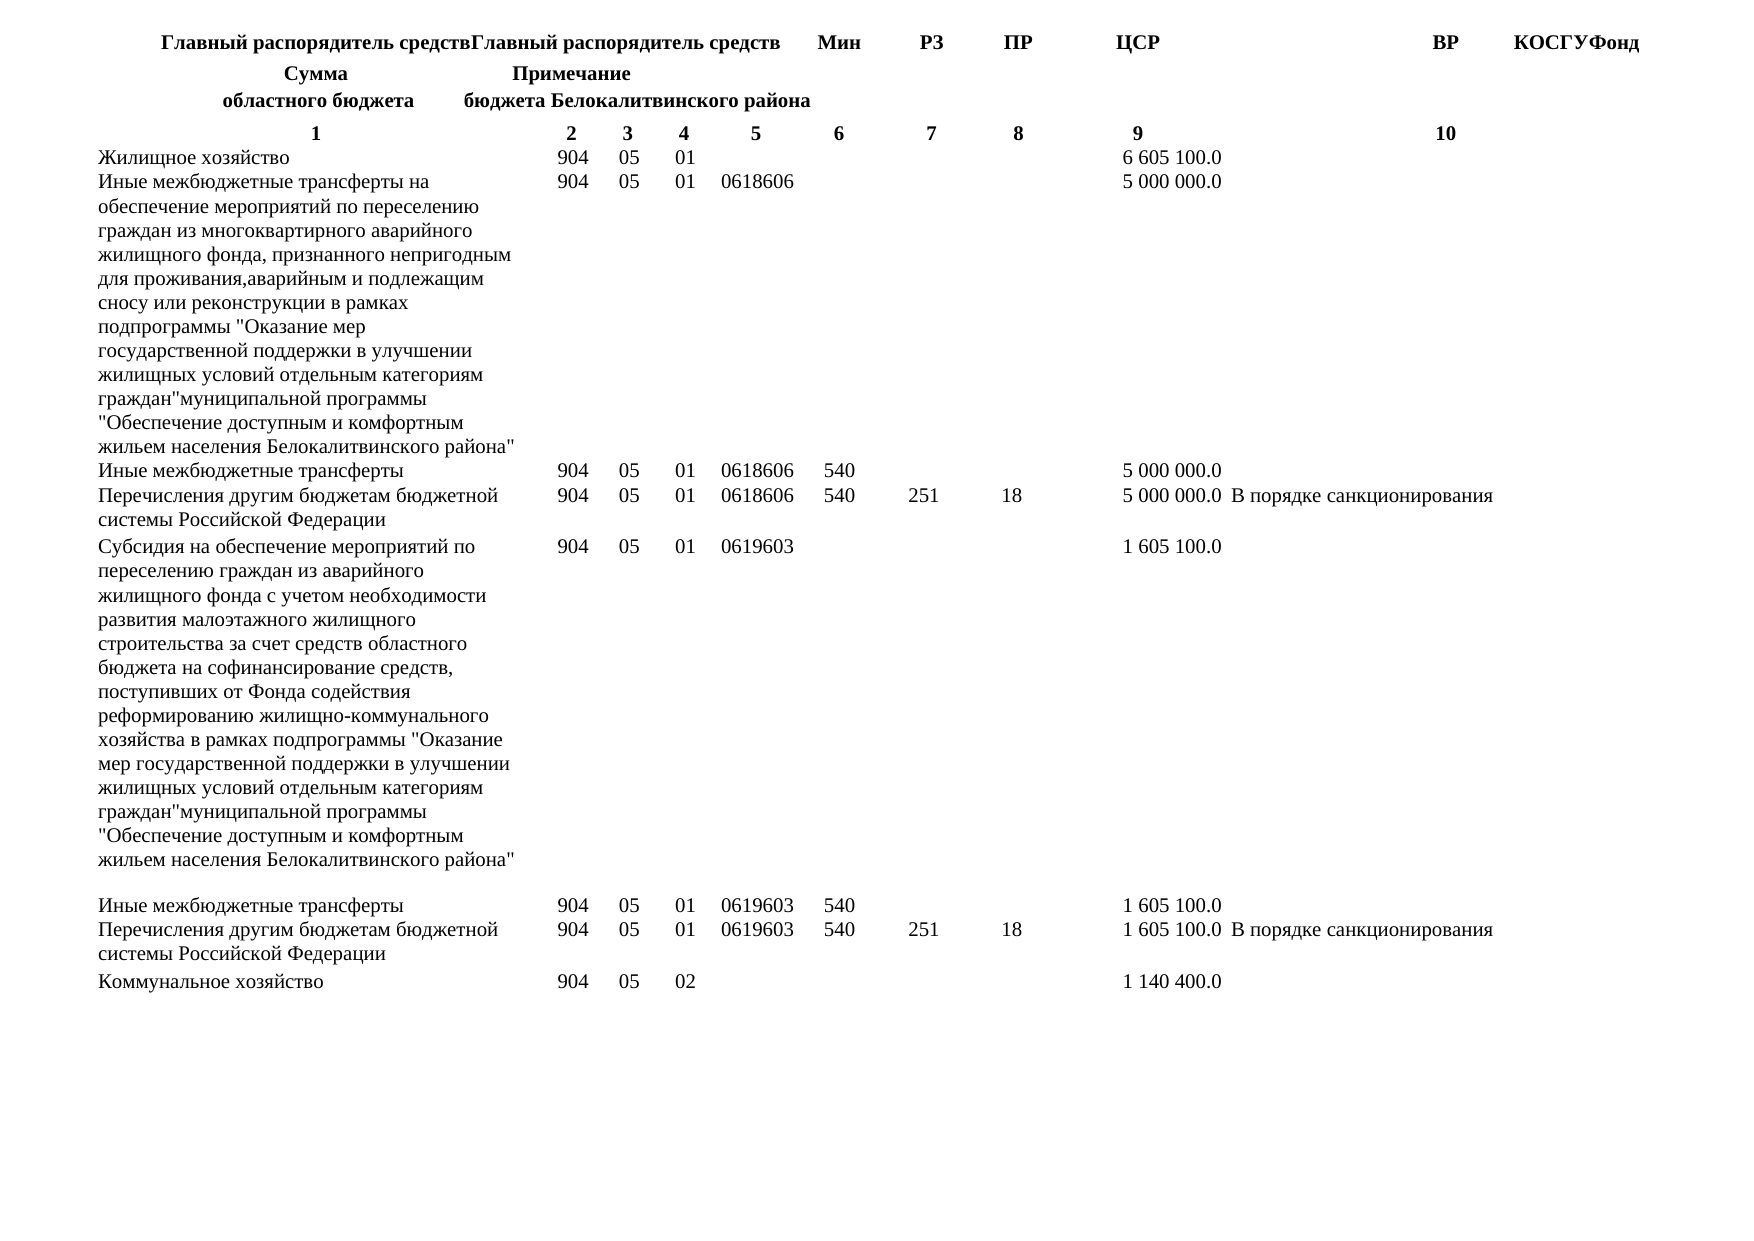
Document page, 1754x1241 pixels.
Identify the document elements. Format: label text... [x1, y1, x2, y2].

text Перечисления другим бюджетам бюджетной 904 05 01 0618606 540 251 18 5 000 000.0 В порядке санкционирования [88, 483, 1724, 507]
text переселению граждан из аварийного [88, 558, 1724, 582]
text развития малоэтажного жилищного [88, 607, 1724, 631]
text "Обеспечение доступным и комфортным [88, 410, 1724, 434]
text граждан из многоквартирного аварийного [88, 218, 1724, 242]
text граждан"муниципальной программы [88, 799, 1724, 823]
text хозяйства в рамках подпрограммы "Оказание [88, 727, 1724, 751]
text Иные межбюджетные трансферты 904 05 01 0619603 540 1 605 100.0 [88, 893, 1724, 917]
text Субсидия на обеспечение мероприятий по 904 05 01 0619603 1 605 100.0 [88, 534, 1724, 558]
text областного бюджета бюджета Белокалитвинского района [88, 88, 1724, 112]
text жильем населения Белокалитвинского района" [88, 847, 1724, 871]
text Иные межбюджетные трансферты на 904 05 01 0618606 5 000 000.0 [88, 169, 1724, 193]
text Перечисления другим бюджетам бюджетной 904 05 01 0619603 540 251 18 1 605 100.0 В порядке санкционирования [88, 917, 1724, 941]
text жилищного фонда с учетом необходимости [88, 582, 1724, 607]
text строительства за счет средств областного [88, 631, 1724, 655]
text 1 2 3 4 5 6 7 8 9 10 [88, 120, 1724, 144]
text для проживания,аварийным и подлежащим [88, 266, 1724, 290]
text поступивших от Фонда содействия [88, 679, 1724, 703]
text системы Российской Федерации [88, 941, 1724, 965]
text "Обеспечение доступным и комфортным [88, 823, 1724, 847]
text жилищного фонда, признанного непригодным [88, 242, 1724, 266]
text Жилищное хозяйство 904 05 01 6 605 100.0 [88, 145, 1724, 169]
text бюджета на софинансирование средств, [88, 655, 1724, 679]
text сносу или реконструкции в рамках [88, 290, 1724, 314]
text Иные межбюджетные трансферты 904 05 01 0618606 540 5 000 000.0 [88, 458, 1724, 482]
text граждан"муниципальной программы [88, 386, 1724, 410]
text Главный распорядитель средств Главный распорядитель средств Мин РЗ ПР ЦСР ВР КОСГУ Фонд Сумма Примечание [88, 29, 1724, 88]
text жилищных условий отдельным категориям [88, 362, 1724, 386]
text системы Российской Федерации [88, 507, 1724, 531]
text жилищных условий отдельным категориям [88, 775, 1724, 799]
text подпрограммы "Оказание мер [88, 314, 1724, 338]
text реформированию жилищно-коммунального [88, 703, 1724, 727]
text государственной поддержки в улучшении [88, 338, 1724, 362]
text жильем населения Белокалитвинского района" [88, 434, 1724, 458]
text Коммунальное хозяйство 904 05 02 1 140 400.0 [88, 969, 1724, 993]
text обеспечение мероприятий по переселению [88, 193, 1724, 218]
text мер государственной поддержки в улучшении [88, 751, 1724, 775]
